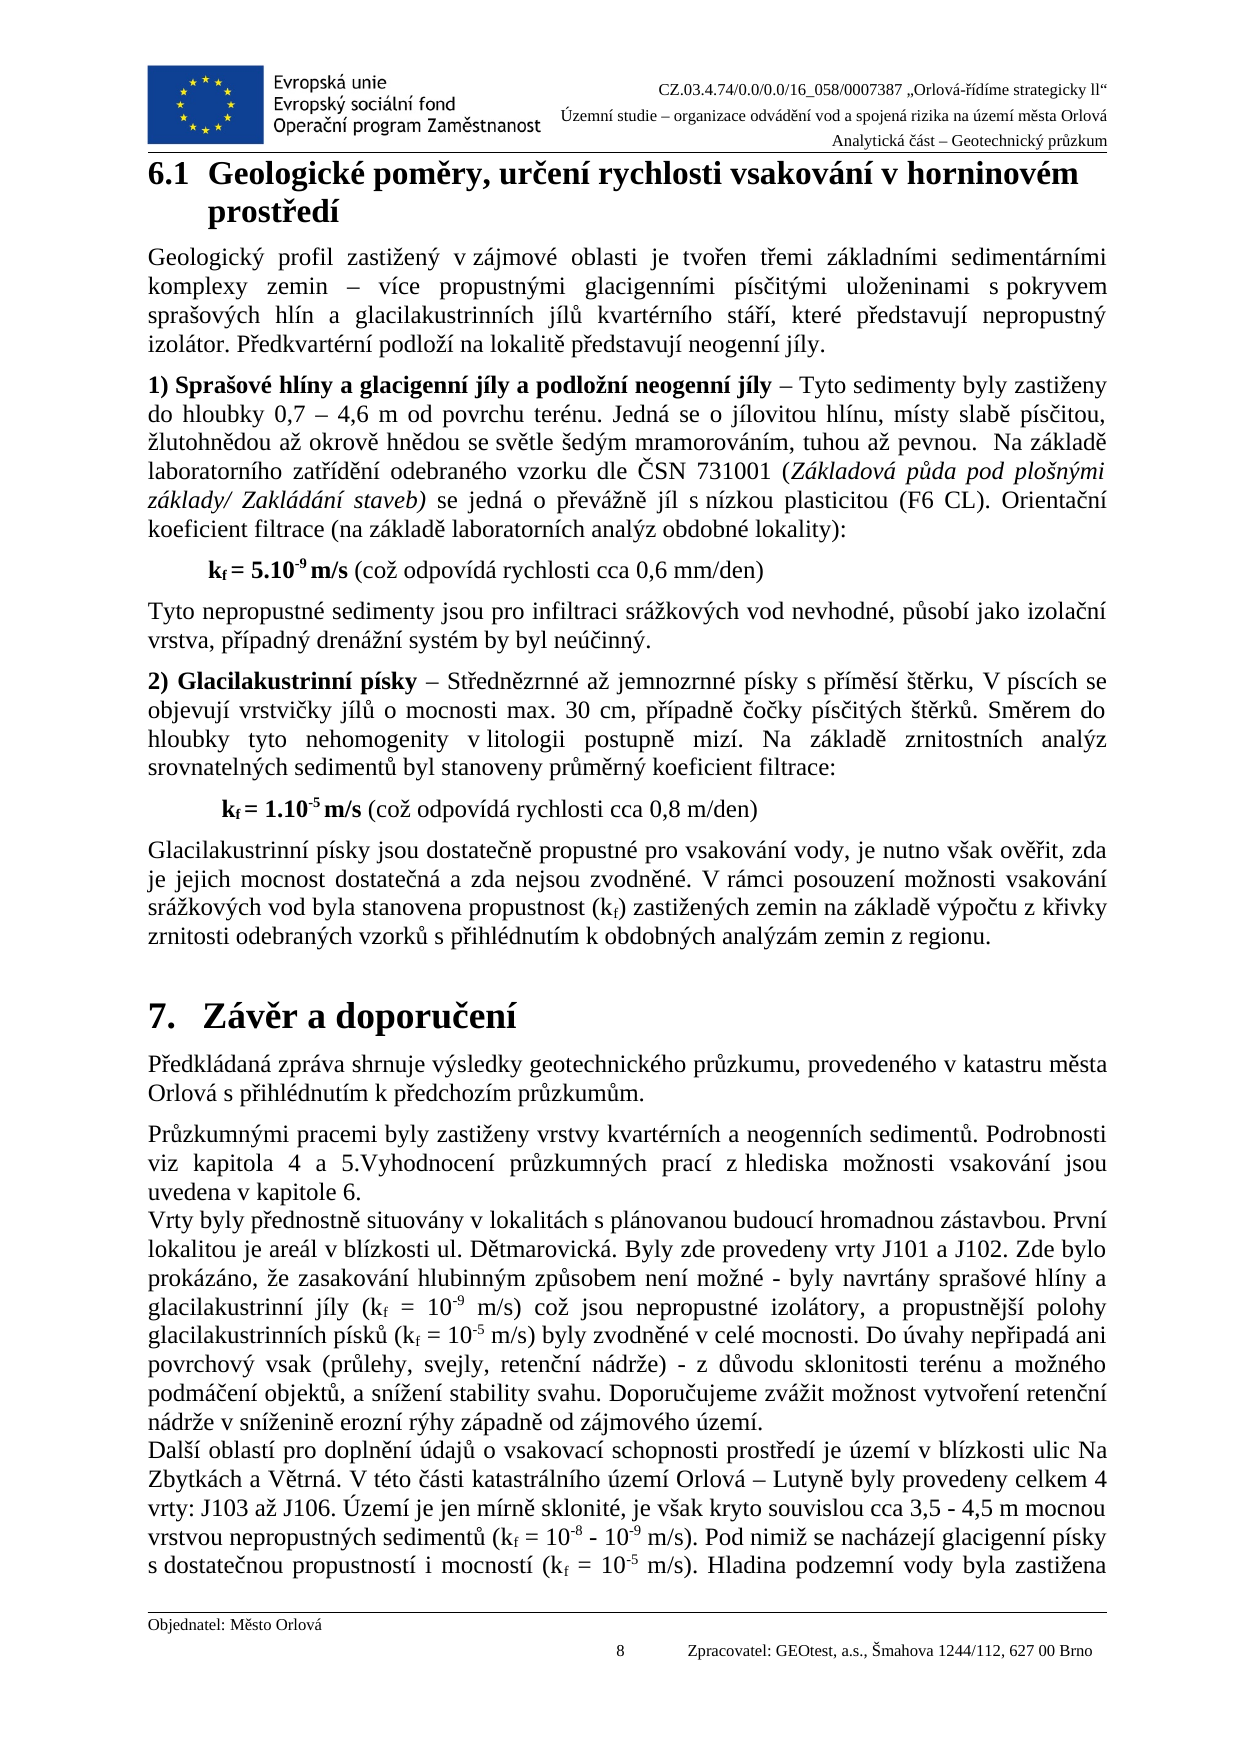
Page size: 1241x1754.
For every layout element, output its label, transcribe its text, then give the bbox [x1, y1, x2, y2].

text Předkládaná zpráva shrnuje výsledky geotechnického průzkumu, provedeného v katastru města Orlová s přihlédnutím k předchozím průzkumům. [148, 1049, 1107, 1107]
subtitle Geologické poměry, určení rychlosti vsakování v horninovém prostředí [148, 153, 1107, 230]
subtitle Závěr a doporučení [148, 994, 1107, 1037]
text kf = 1.10-5 m/s (což odpovídá rychlosti cca 0,8 m/den) [208, 794, 1107, 822]
text kf = 5.10-9 m/s (což odpovídá rychlosti cca 0,6 mm/den) [208, 555, 1107, 584]
text 1) Sprašové hlíny a glacigenní jíly a podložní neogenní jíly – Tyto sedimenty byly zastiženy do hloubky 0,7 – 4,6 m od povrchu terénu. Jedná se o jílovitou hlínu, místy slabě písčitou, žlutohnědou až okrově hnědou se světle šedým mramorováním, tuhou až pevnou. Na základě laboratorního zatřídění odebraného vzorku dle ČSN 731001 (Základová půda pod plošnými základy/ Zakládání staveb) se jedná o převážně jíl s nízkou plasticitou (F6 CL). Orientační koeficient filtrace (na základě laboratorních analýz obdobné lokality): [148, 370, 1107, 542]
text Tyto nepropustné sedimenty jsou pro infiltraci srážkových vod nevhodné, působí jako izolační vrstva, případný drenážní systém by byl neúčinný. [148, 596, 1107, 654]
text 2) Glacilakustrinní písky – Střednězrnné až jemnozrnné písky s příměsí štěrku, V píscích se objevují vrstvičky jílů o mocnosti max. 30 cm, případně čočky písčitých štěrků. Směrem do hloubky tyto nehomogenity v litologii postupně mizí. Na základě zrnitostních analýz srovnatelných sedimentů byl stanoveny průměrný koeficient filtrace: [148, 666, 1107, 781]
picture [145, 64, 541, 146]
text Glacilakustrinní písky jsou dostatečně propustné pro vsakování vody, je nutno však ověřit, zda je jejich mocnost dostatečná a zda nejsou zvodněné. V rámci posouzení možnosti vsakování srážkových vod byla stanovena propustnost (kf) zastižených zemin na základě výpočtu z křivky zrnitosti odebraných vzorků s přihlédnutím k obdobných analýzám zemin z regionu. [148, 835, 1107, 950]
text Vrty byly přednostně situovány v lokalitách s plánovanou budoucí hromadnou zástavbou. První lokalitou je areál v blízkosti ul. Dětmarovická. Byly zde provedeny vrty J101 a J102. Zde bylo prokázáno, že zasakování hlubinným způsobem není možné - byly navrtány sprašové hlíny a glacilakustrinní jíly (kf = 10-9 m/s) což jsou nepropustné izolátory, a propustnější polohy glacilakustrinních písků (kf = 10-5 m/s) byly zvodněné v celé mocnosti. Do úvahy nepřipadá ani povrchový vsak (průlehy, svejly, retenční nádrže) - z důvodu sklonitosti terénu a možného podmáčení objektů, a snížení stability svahu. Doporučujeme zvážit možnost vytvoření retenční nádrže v sníženině erozní rýhy západně od zájmového území. [148, 1206, 1107, 1436]
text Průzkumnými pracemi byly zastiženy vrstvy kvartérních a neogenních sedimentů. Podrobnosti viz kapitola 4 a 5.Vyhodnocení průzkumných prací z hlediska možnosti vsakování jsou uvedena v kapitole 6. [148, 1119, 1107, 1206]
text Geologický profil zastižený v zájmové oblasti je tvořen třemi základními sedimentárními komplexy zemin – více propustnými glacigenními písčitými uloženinami s pokryvem sprašových hlín a glacilakustrinních jílů kvartérního stáří, které představují nepropustný izolátor. Předkvartérní podloží na lokalitě představují neogenní jíly. [148, 242, 1107, 357]
